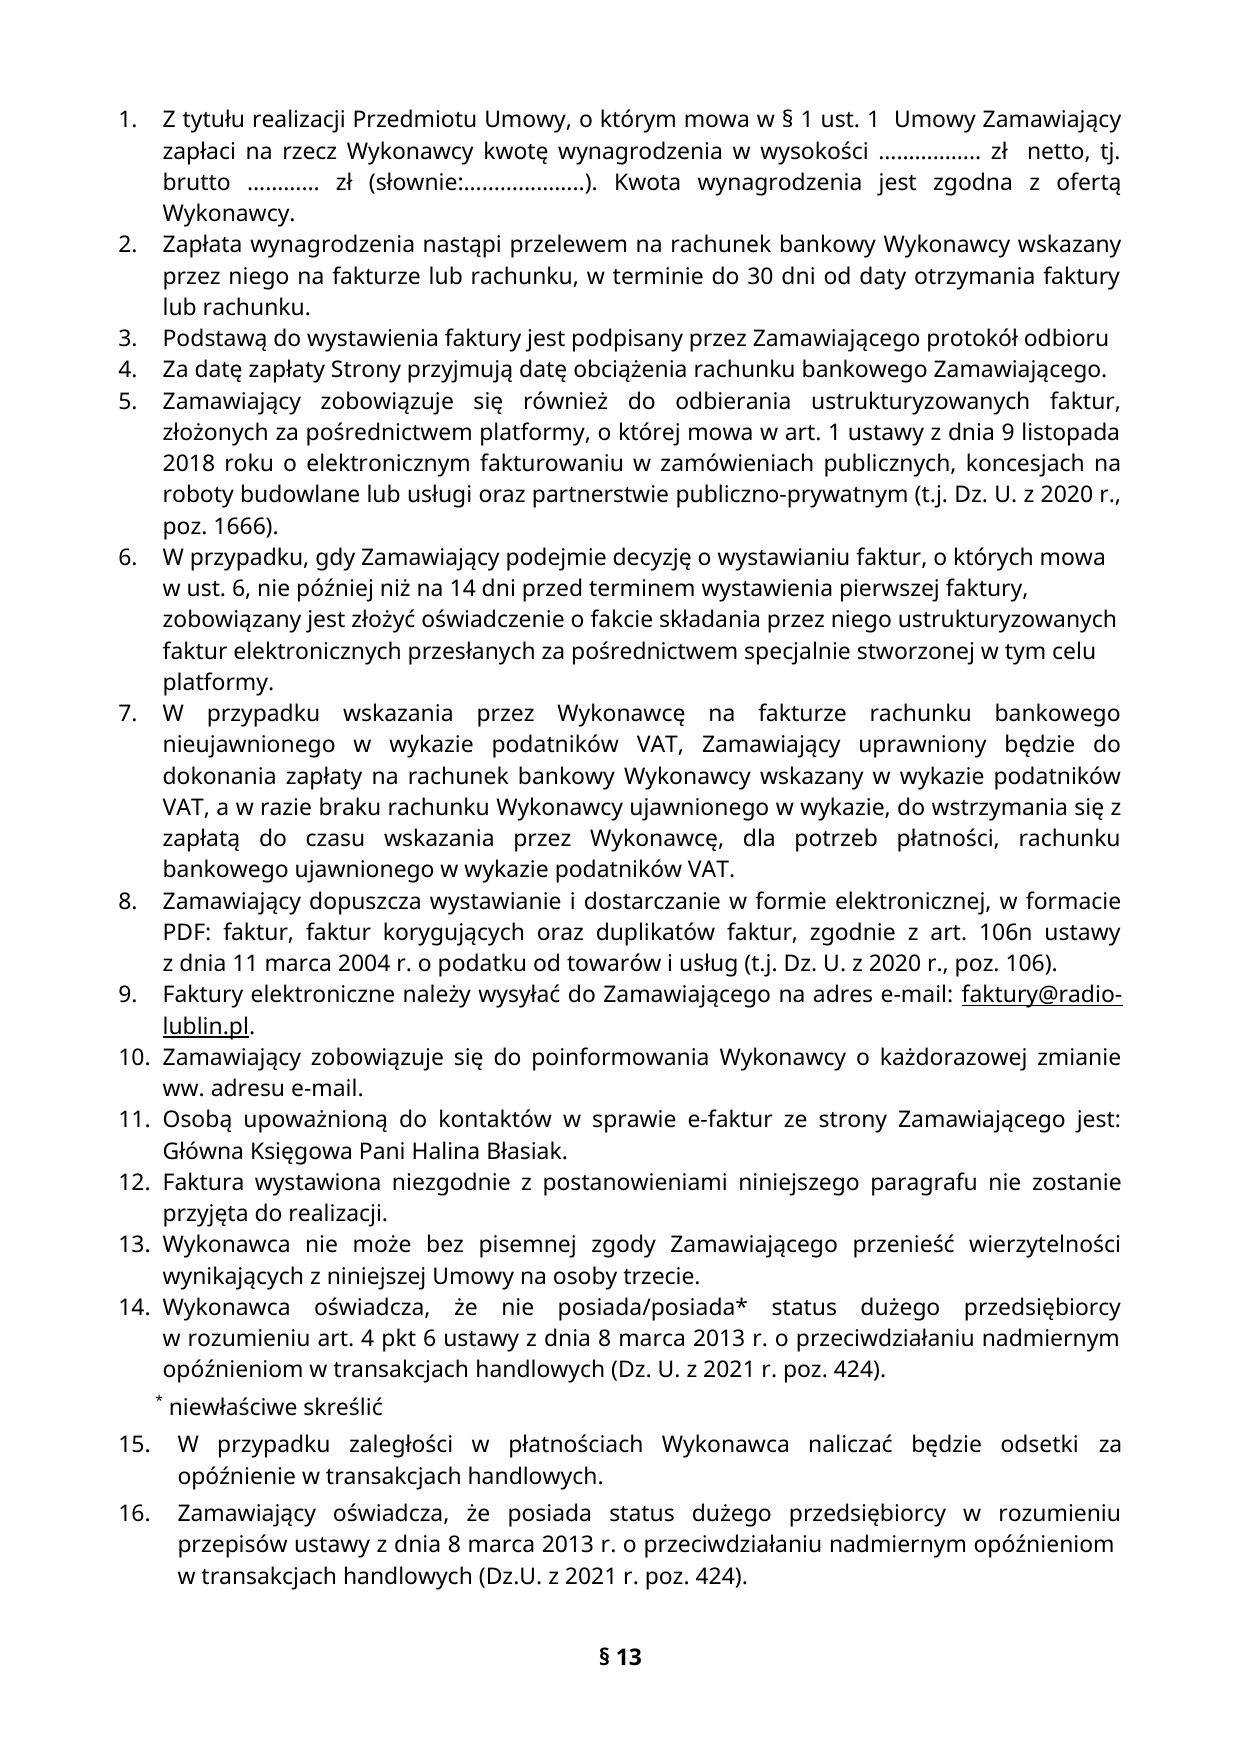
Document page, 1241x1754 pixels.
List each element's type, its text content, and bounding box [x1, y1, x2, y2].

list Faktury elektroniczne należy wysyłać do Zamawiającego na adres e-mail: faktury@radio-lublin.pl. [118, 978, 1122, 1041]
list Osobą upoważnioną do kontaktów w sprawie e-faktur ze strony Zamawiającego jest: Główna Księgowa Pani Halina Błasiak. [118, 1103, 1122, 1166]
list Za datę zapłaty Strony przyjmują datę obciążenia rachunku bankowego Zamawiającego. [118, 353, 1122, 385]
list Z tytułu realizacji Przedmiotu Umowy, o którym mowa w § 1 ust. 1 Umowy Zamawiający zapłaci na rzecz Wykonawcy kwotę wynagrodzenia w wysokości …………….. zł netto, tj. brutto ………… zł (słownie:………………..). Kwota wynagrodzenia jest zgodna z ofertą Wykonawcy. [118, 103, 1122, 228]
list Faktura wystawiona niezgodnie z postanowieniami niniejszego paragrafu nie zostanie przyjęta do realizacji. [118, 1166, 1122, 1228]
list Zamawiający oświadcza, że posiada status dużego przedsiębiorcy w rozumieniu przepisów ustawy z dnia 8 marca 2013 r. o przeciwdziałaniu nadmiernym opóźnieniom w transakcjach handlowych (Dz.U. z 2021 r. poz. 424). [118, 1497, 1122, 1591]
list Zamawiający dopuszcza wystawianie i dostarczanie w formie elektronicznej, w formacie PDF: faktur, faktur korygujących oraz duplikatów faktur, zgodnie z art. 106n ustawy z dnia 11 marca 2004 r. o podatku od towarów i usług (t.j. Dz. U. z 2020 r., poz. 106). [118, 885, 1122, 978]
list W przypadku, gdy Zamawiający podejmie decyzję o wystawianiu faktur, o których mowa w ust. 6, nie później niż na 14 dni przed terminem wystawienia pierwszej faktury, zobowiązany jest złożyć oświadczenie o fakcie składania przez niego ustrukturyzowanych faktur elektronicznych przesłanych za pośrednictwem specjalnie stworzonej w tym celu platformy. [118, 541, 1122, 697]
list Wykonawca oświadcza, że nie posiada/posiada* status dużego przedsiębiorcy w rozumieniu art. 4 pkt 6 ustawy z dnia 8 marca 2013 r. o przeciwdziałaniu nadmiernym opóźnieniom w transakcjach handlowych (Dz. U. z 2021 r. poz. 424). [118, 1291, 1122, 1385]
list Zamawiający zobowiązuje się do poinformowania Wykonawcy o każdorazowej zmianie ww. adresu e-mail. [118, 1041, 1122, 1103]
list W przypadku zaległości w płatnościach Wykonawca naliczać będzie odsetki za opóźnienie w transakcjach handlowych. [118, 1428, 1122, 1491]
text * niewłaściwe skreślić [155, 1391, 1122, 1422]
list Wykonawca nie może bez pisemnej zgody Zamawiającego przenieść wierzytelności wynikających z niniejszej Umowy na osoby trzecie. [118, 1228, 1122, 1291]
list W przypadku wskazania przez Wykonawcę na fakturze rachunku bankowego nieujawnionego w wykazie podatników VAT, Zamawiający uprawniony będzie do dokonania zapłaty na rachunek bankowy Wykonawcy wskazany w wykazie podatników VAT, a w razie braku rachunku Wykonawcy ujawnionego w wykazie, do wstrzymania się z zapłatą do czasu wskazania przez Wykonawcę, dla potrzeb płatności, rachunku bankowego ujawnionego w wykazie podatników VAT. [118, 697, 1122, 885]
list Podstawą do wystawienia faktury jest podpisany przez Zamawiającego protokół odbioru [118, 322, 1122, 353]
text § 13 [118, 1641, 1122, 1673]
list Zamawiający zobowiązuje się również do odbierania ustrukturyzowanych faktur, złożonych za pośrednictwem platformy, o której mowa w art. 1 ustawy z dnia 9 listopada 2018 roku o elektronicznym fakturowaniu w zamówieniach publicznych, koncesjach na roboty budowlane lub usługi oraz partnerstwie publiczno-prywatnym (t.j. Dz. U. z 2020 r., poz. 1666). [118, 385, 1122, 541]
list Zapłata wynagrodzenia nastąpi przelewem na rachunek bankowy Wykonawcy wskazany przez niego na fakturze lub rachunku, w terminie do 30 dni od daty otrzymania faktury lub rachunku. [118, 228, 1122, 322]
